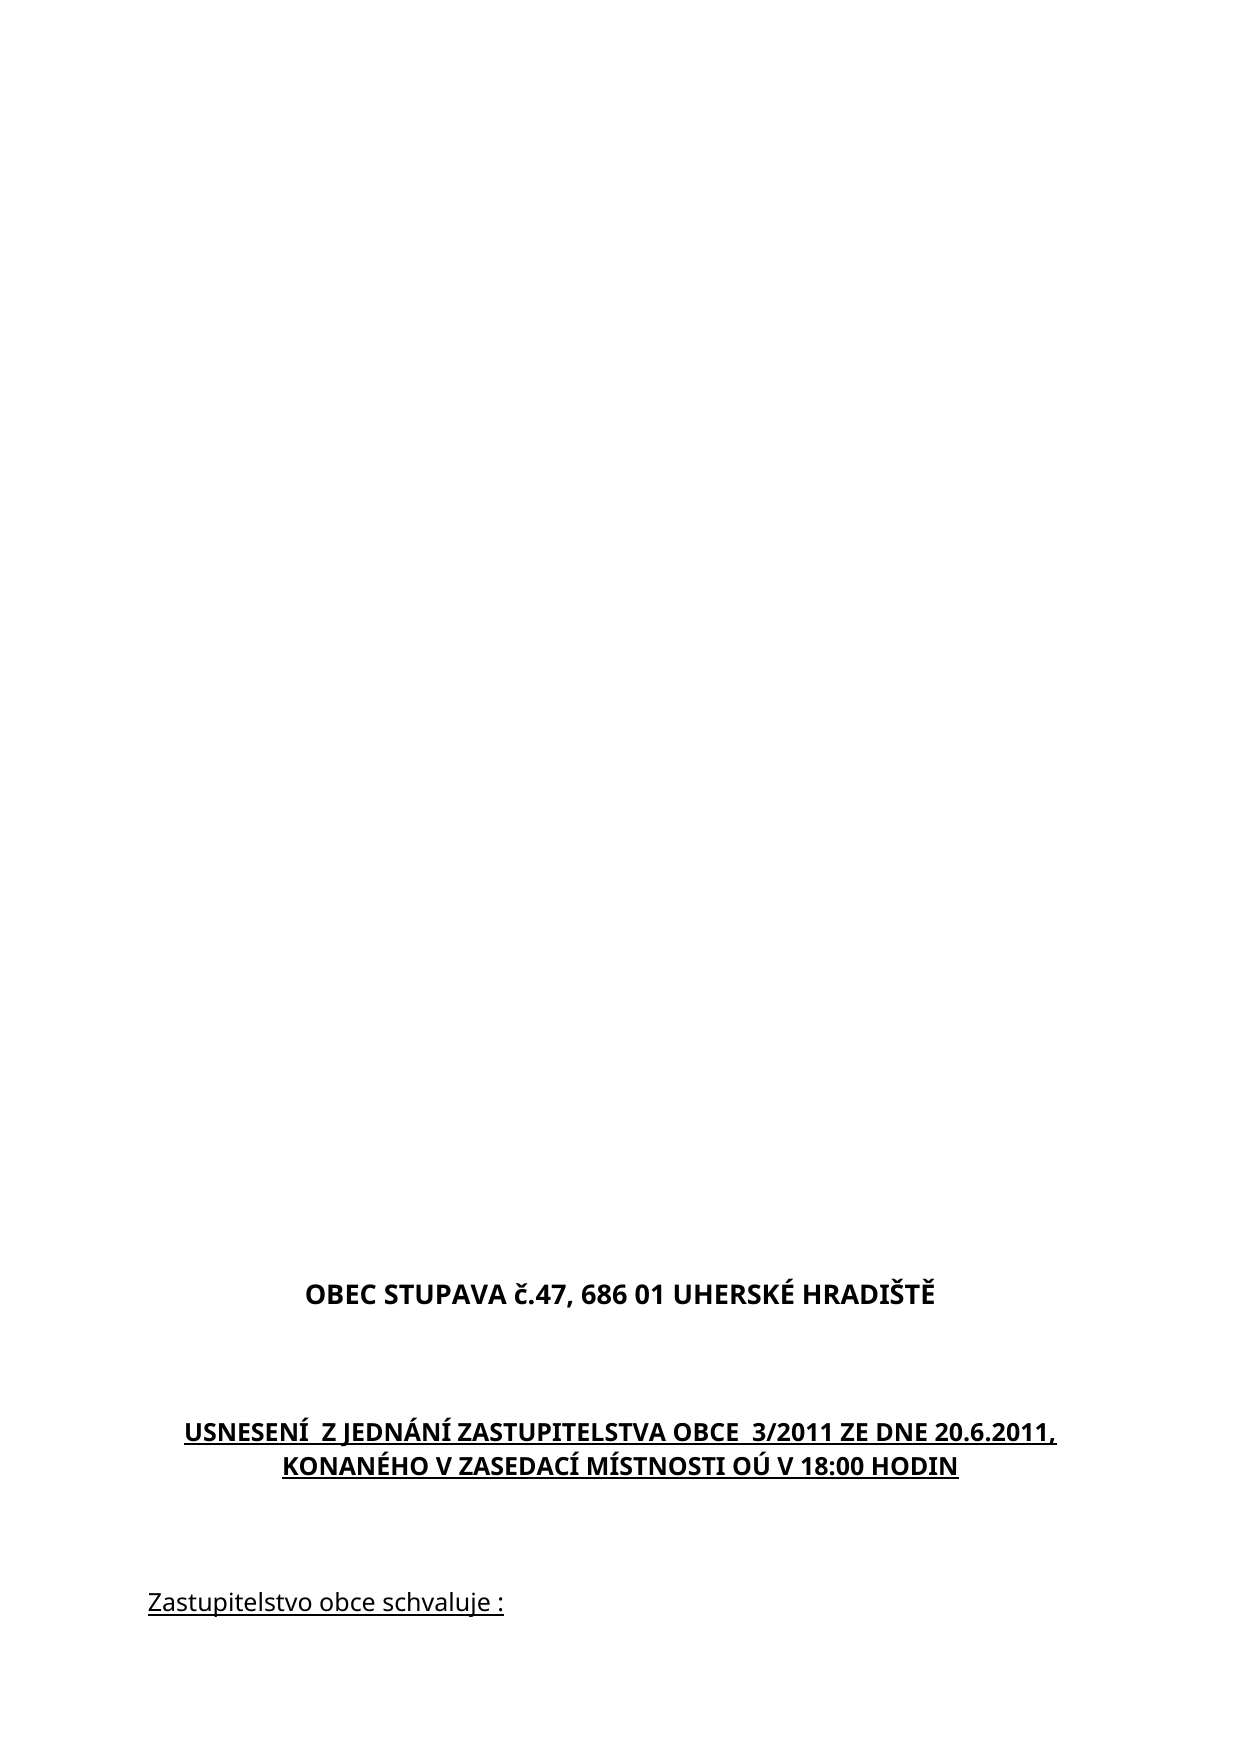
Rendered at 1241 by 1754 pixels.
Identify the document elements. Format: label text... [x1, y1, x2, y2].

text Zastupitelstvo obce schvaluje : [148, 1585, 1092, 1619]
text USNESENÍ Z JEDNÁNÍ ZASTUPITELSTVA OBCE 3/2011 ZE DNE 20.6.2011, KONANÉHO V ZASEDACÍ MÍSTNOSTI OÚ V 18:00 HODIN [148, 1414, 1092, 1483]
text OBEC STUPAVA č.47, 686 01 UHERSKÉ HRADIŠTĚ [148, 1276, 1092, 1312]
